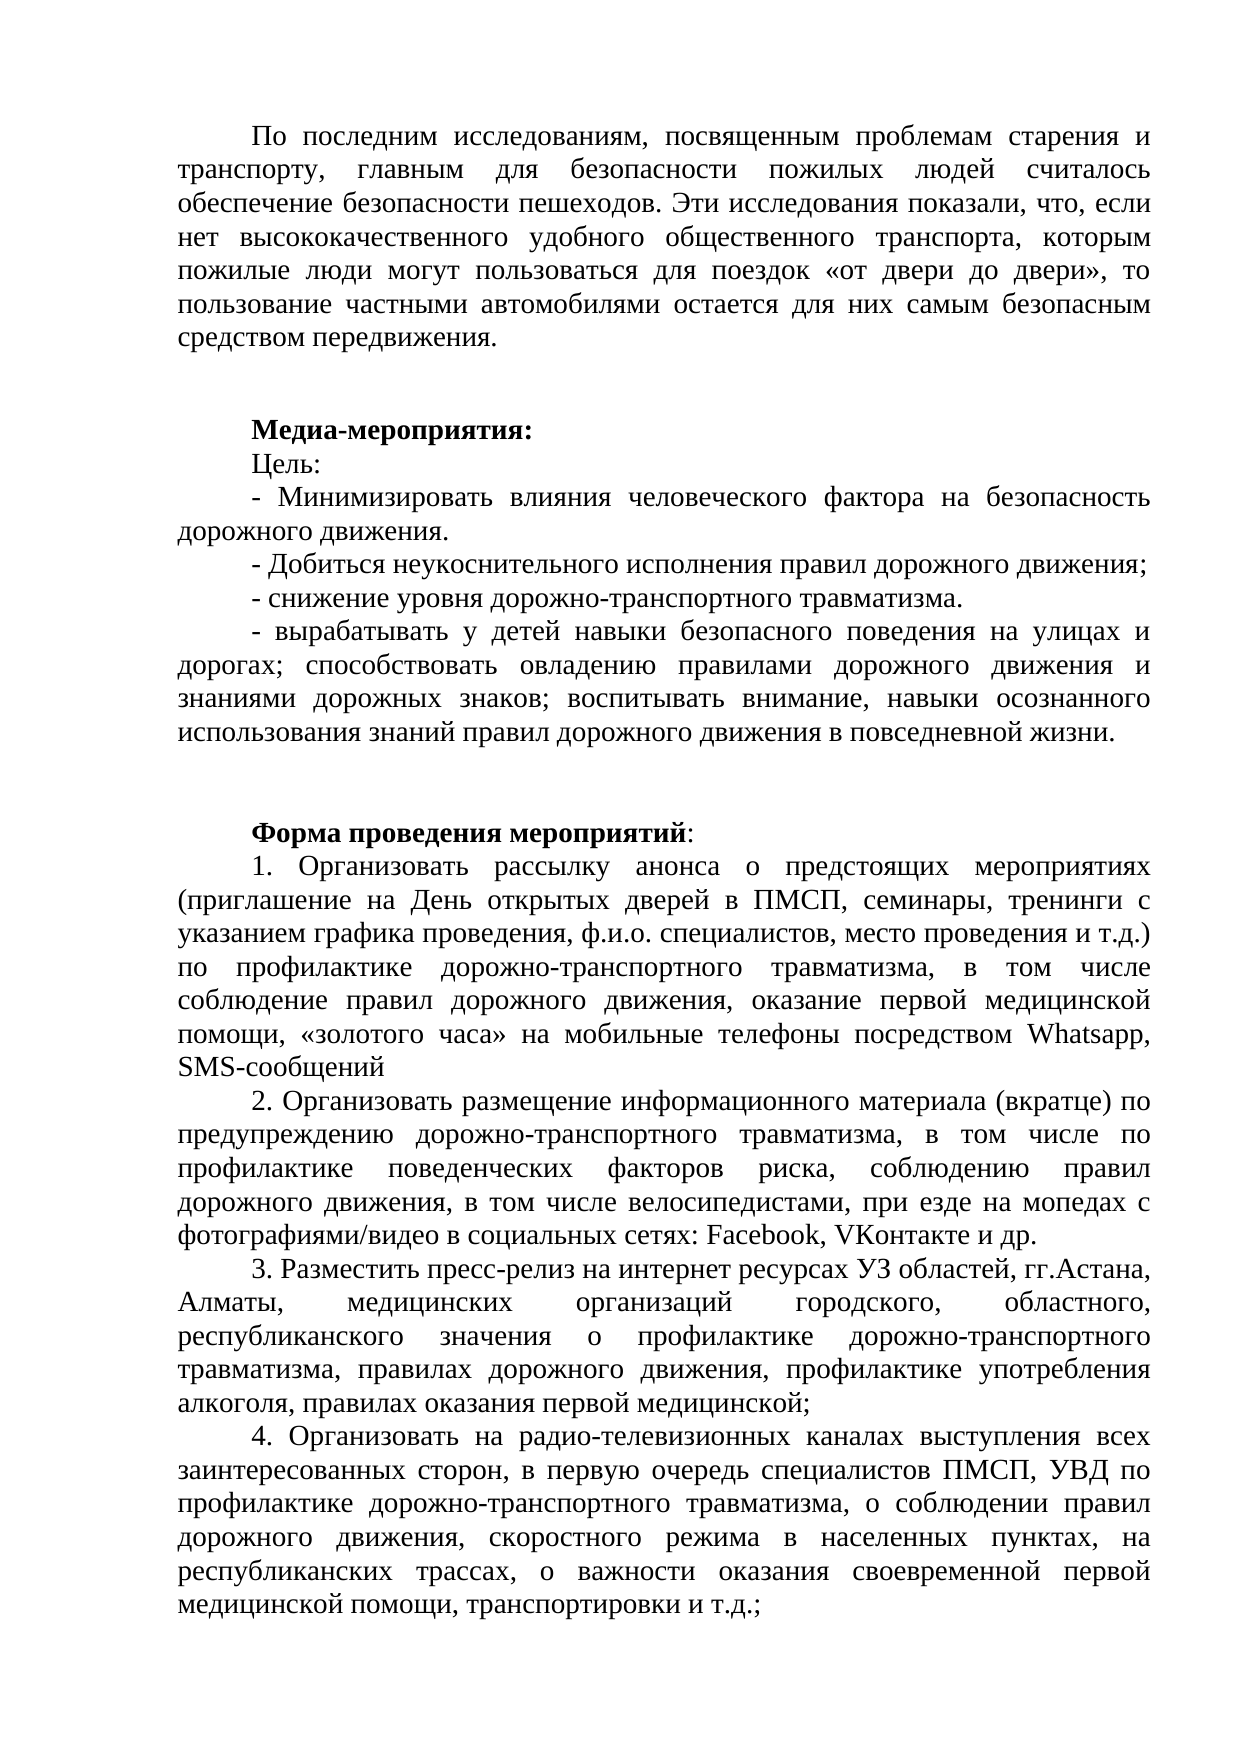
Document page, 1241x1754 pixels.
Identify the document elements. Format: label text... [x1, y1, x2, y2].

text 4. Организовать на радио-телевизионных каналах выступления всех заинтересованных сторон, в первую очередь специалистов ПМСП, УВД по профилактике дорожно-транспортного травматизма, о соблюдении правил дорожного движения, скоростного режима в населенных пунктах, на республиканских трассах, о важности оказания своевременной первой медицинской помощи, транспортировки и т.д.; [177, 1418, 1152, 1620]
text - вырабатывать у детей навыки безопасного поведения на улицах и дорогах; способствовать овладению правилами дорожного движения и знаниями дорожных знаков; воспитывать внимание, навыки осознанного использования знаний правил дорожного движения в повседневной жизни. [177, 613, 1152, 748]
text 2. Организовать размещение информационного материала (вкратце) по предупреждению дорожно-транспортного травматизма, в том числе по профилактике поведенческих факторов риска, соблюдению правил дорожного движения, в том числе велосипедистами, при езде на мопедах с фотографиями/видео в социальных сетях: Facebook, VКонтакте и др. [177, 1083, 1152, 1251]
text - снижение уровня дорожно-транспортного травматизма. [177, 580, 1152, 613]
text - Минимизировать влияния человеческого фактора на безопасность дорожного движения. [177, 479, 1152, 546]
text 1. Организовать рассылку анонса о предстоящих мероприятиях (приглашение на День открытых дверей в ПМСП, семинары, тренинги с указанием графика проведения, ф.и.о. специалистов, место проведения и т.д.) по профилактике дорожно-транспортного травматизма, в том числе соблюдение правил дорожного движения, оказание первой медицинской помощи, «золотого часа» на мобильные телефоны посредством Whatsapp, SMS-сообщений [177, 848, 1152, 1083]
text Медиа-мероприятия: [177, 412, 1152, 446]
text По последним исследованиям, посвященным проблемам старения и транспорту, главным для безопасности пожилых людей считалось обеспечение безопасности пешеходов. Эти исследования показали, что, если нет высококачественного удобного общественного транспорта, которым пожилые люди могут пользоваться для поездок «от двери до двери», то пользование частными автомобилями остается для них самым безопасным средством передвижения. [177, 118, 1152, 411]
text - Добиться неукоснительного исполнения правил дорожного движения; [177, 546, 1152, 580]
text 3. Разместить пресс-релиз на интернет ресурсах УЗ областей, гг.Астана, Алматы, медицинских организаций городского, областного, республиканского значения о профилактике дорожно-транспортного травматизма, правилах дорожного движения, профилактике употребления алкоголя, правилах оказания первой медицинской; [177, 1251, 1152, 1418]
text Цель: [177, 446, 1152, 479]
text Форма проведения мероприятий: [177, 815, 1152, 848]
